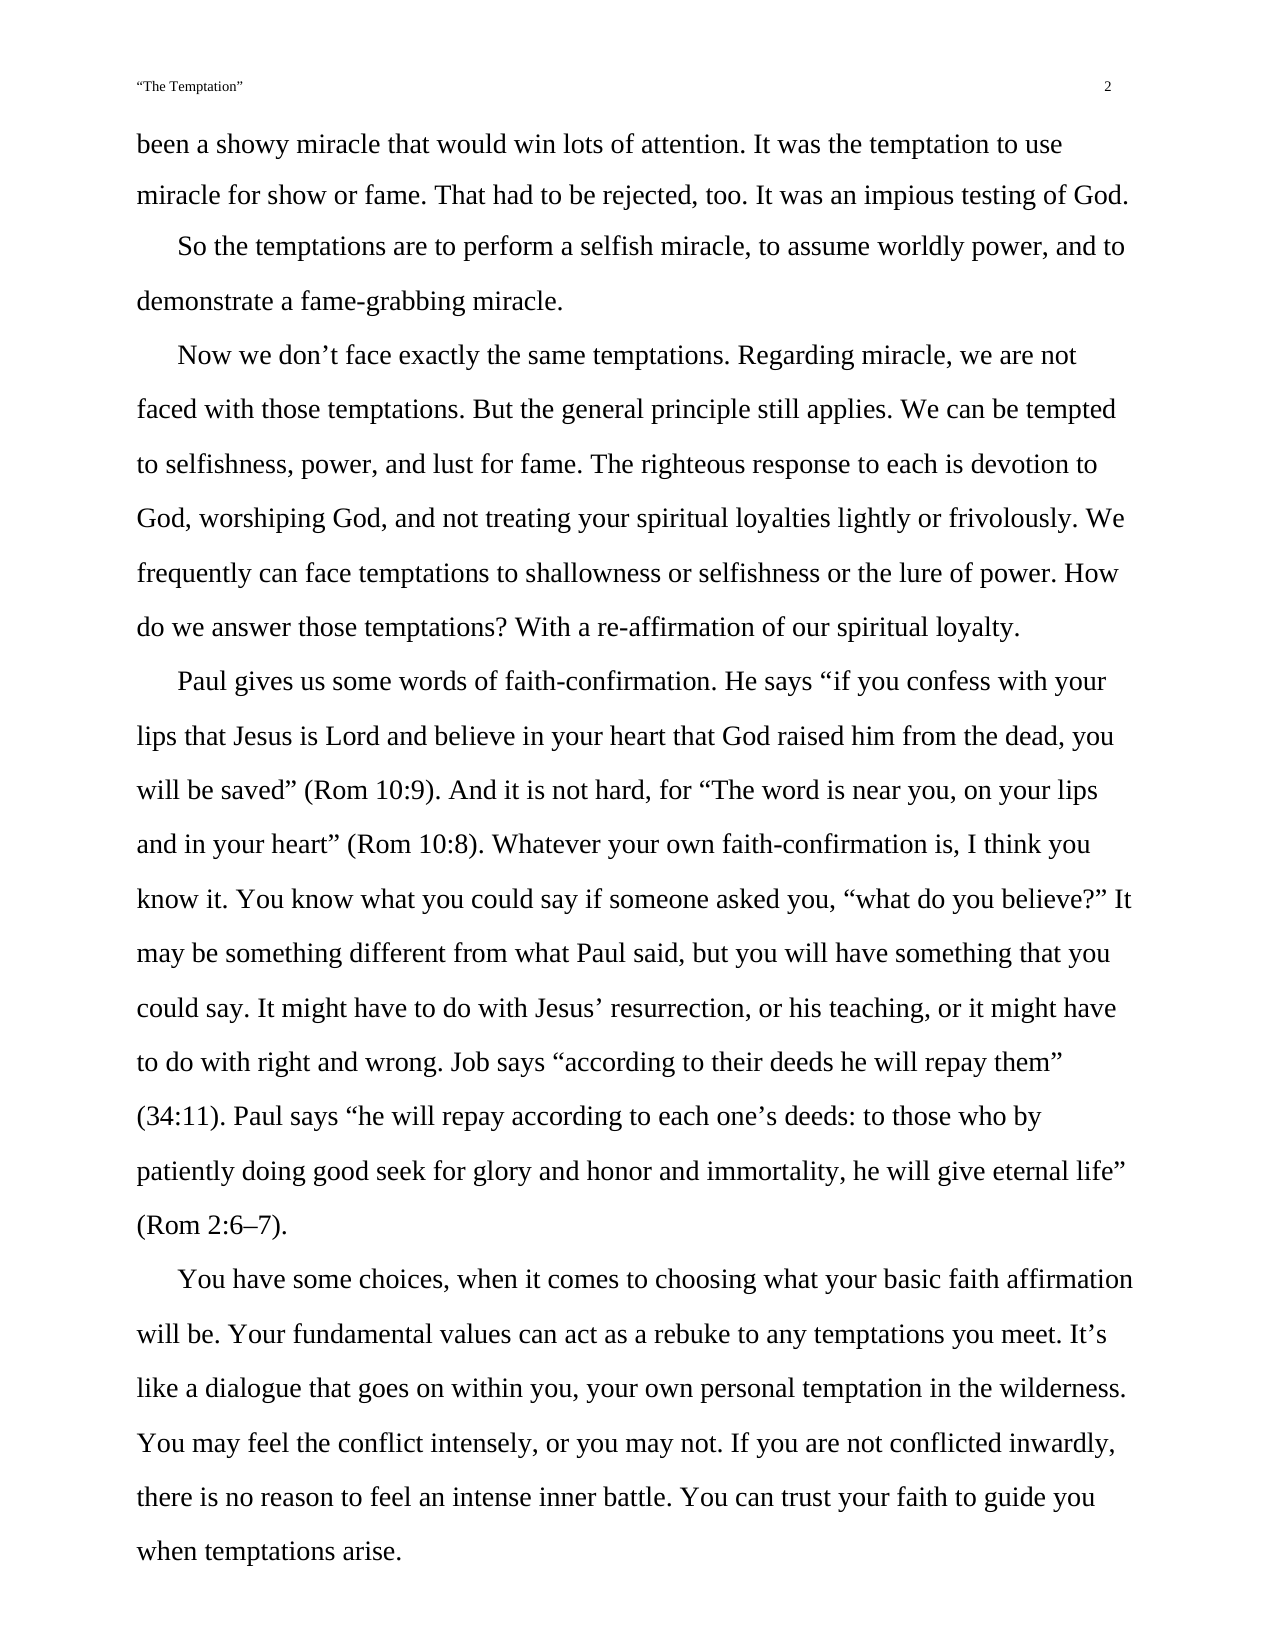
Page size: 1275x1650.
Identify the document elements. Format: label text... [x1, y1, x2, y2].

text Now we don’t face exactly the same temptations. Regarding miracle, we are not faced with those temptations. But the general principle still applies. We can be tempted to selfishness, power, and lust for fame. The righteous response to each is devotion to God, worshiping God, and not treating your spiritual loyalties lightly or frivolously. We frequently can face temptations to shallowness or selfishness or the lure of power. How do we answer those temptations? With a re-affirmation of our spiritual loyalty. [136, 338, 1144, 642]
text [136, 127, 1144, 211]
text Paul gives us some words of faith-confirmation. He says “if you confess with your lips that Jesus is Lord and believe in your heart that God raised him from the dead, you will be saved” (Rom 10:9). And it is not hard, for “The word is near you, on your lips and in your heart” (Rom 10:8). Whatever your own faith-confirmation is, I think you know it. You know what you could say if someone asked you, “what do you believe?” It may be something different from what Paul said, but you will have something that you could say. It might have to do with Jesus’ resurrection, or his teaching, or it might have to do with right and wrong. Job says “according to their deeds he will repay them” (34:11). Paul says “he will repay according to each one’s deeds: to those who by patiently doing good seek for glory and honor and immortality, he will give eternal life” (Rom 2:6–7). [136, 664, 1144, 1241]
text You have some choices, when it comes to choosing what your basic faith affirmation will be. Your fundamental values can act as a rebuke to any temptations you meet. It’s like a dialogue that goes on within you, your own personal temptation in the wilderness. You may feel the conflict intensely, or you may not. If you are not conflicted inwardly, there is no reason to feel an intense inner battle. You can trust your faith to guide you when temptations arise. [136, 1262, 1144, 1567]
text So the temptations are to perform a selfish miracle, to assume worldly power, and to demonstrate a fame-grabbing miracle. [136, 229, 1144, 316]
